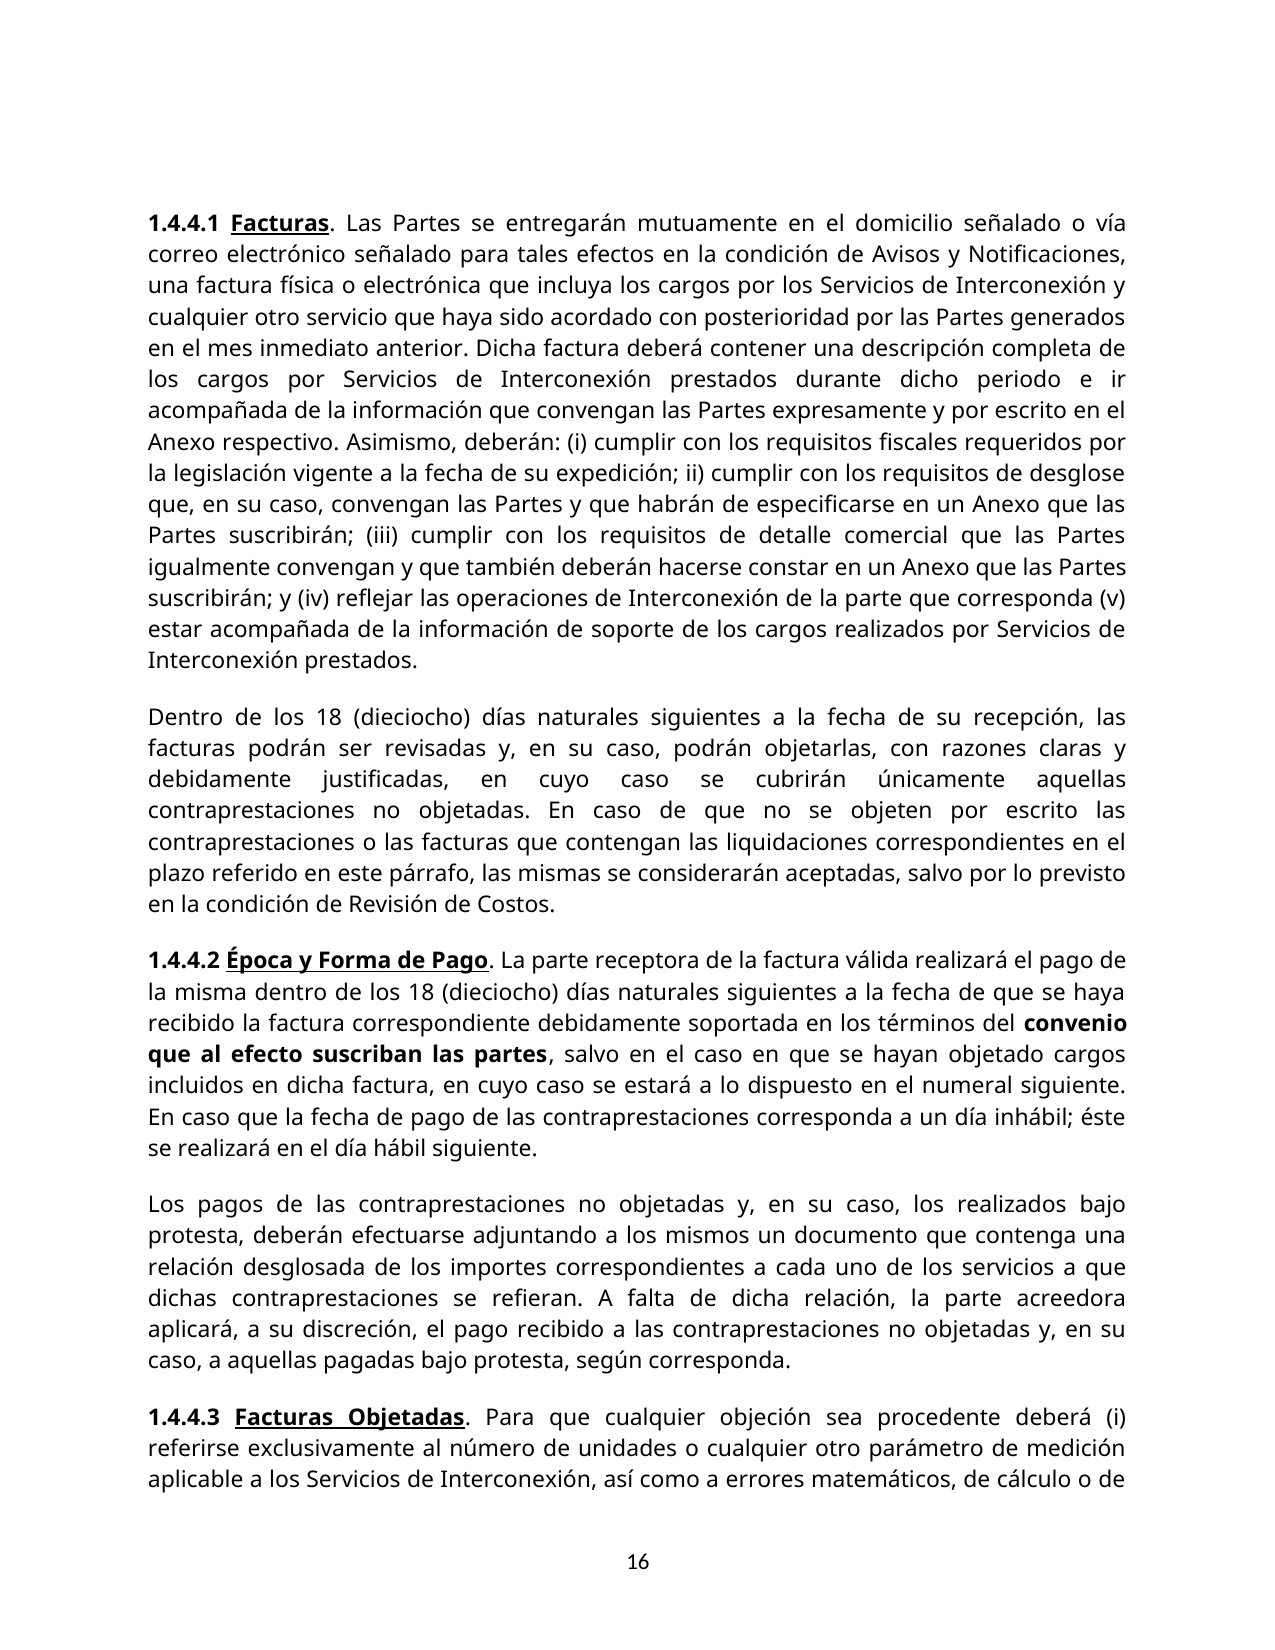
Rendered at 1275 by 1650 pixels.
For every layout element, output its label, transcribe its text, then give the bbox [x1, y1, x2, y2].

text 1.4.4.2 Época y Forma de Pago. La parte receptora de la factura válida realizará el pago de la misma dentro de los 18 (dieciocho) días naturales siguientes a la fecha de que se haya recibido la factura correspondiente debidamente soportada en los términos del convenio que al efecto suscriban las partes, salvo en el caso en que se hayan objetado cargos incluidos en dicha factura, en cuyo caso se estará a lo dispuesto en el numeral siguiente. En caso que la fecha de pago de las contraprestaciones corresponda a un día inhábil; éste se realizará en el día hábil siguiente. [148, 944, 1127, 1163]
text Los pagos de las contraprestaciones no objetadas y, en su caso, los realizados bajo protesta, deberán efectuarse adjuntando a los mismos un documento que contenga una relación desglosada de los importes correspondientes a cada uno de los servicios a que dichas contraprestaciones se refieran. A falta de dicha relación, la parte acreedora aplicará, a su discreción, el pago recibido a las contraprestaciones no objetadas y, en su caso, a aquellas pagadas bajo protesta, según corresponda. [148, 1188, 1127, 1376]
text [148, 1401, 1127, 1494]
text Dentro de los 18 (dieciocho) días naturales siguientes a la fecha de su recepción, las facturas podrán ser revisadas y, en su caso, podrán objetarlas, con razones claras y debidamente justificadas, en cuyo caso se cubrirán únicamente aquellas contraprestaciones no objetadas. En caso de que no se objeten por escrito las contraprestaciones o las facturas que contengan las liquidaciones correspondientes en el plazo referido en este párrafo, las mismas se considerarán aceptadas, salvo por lo previsto en la condición de Revisión de Costos. [148, 701, 1127, 919]
text 1.4.4.1 Facturas. Las Partes se entregarán mutuamente en el domicilio señalado o vía correo electrónico señalado para tales efectos en la condición de Avisos y Notificaciones, una factura física o electrónica que incluya los cargos por los Servicios de Interconexión y cualquier otro servicio que haya sido acordado con posterioridad por las Partes generados en el mes inmediato anterior. Dicha factura deberá contener una descripción completa de los cargos por Servicios de Interconexión prestados durante dicho periodo e ir acompañada de la información que convengan las Partes expresamente y por escrito en el Anexo respectivo. Asimismo, deberán: (i) cumplir con los requisitos fiscales requeridos por la legislación vigente a la fecha de su expedición; ii) cumplir con los requisitos de desglose que, en su caso, convengan las Partes y que habrán de especificarse en un Anexo que las Partes suscribirán; (iii) cumplir con los requisitos de detalle comercial que las Partes igualmente convengan y que también deberán hacerse constar en un Anexo que las Partes suscribirán; y (iv) reflejar las operaciones de Interconexión de la parte que corresponda (v) estar acompañada de la información de soporte de los cargos realizados por Servicios de Interconexión prestados. [148, 207, 1127, 676]
